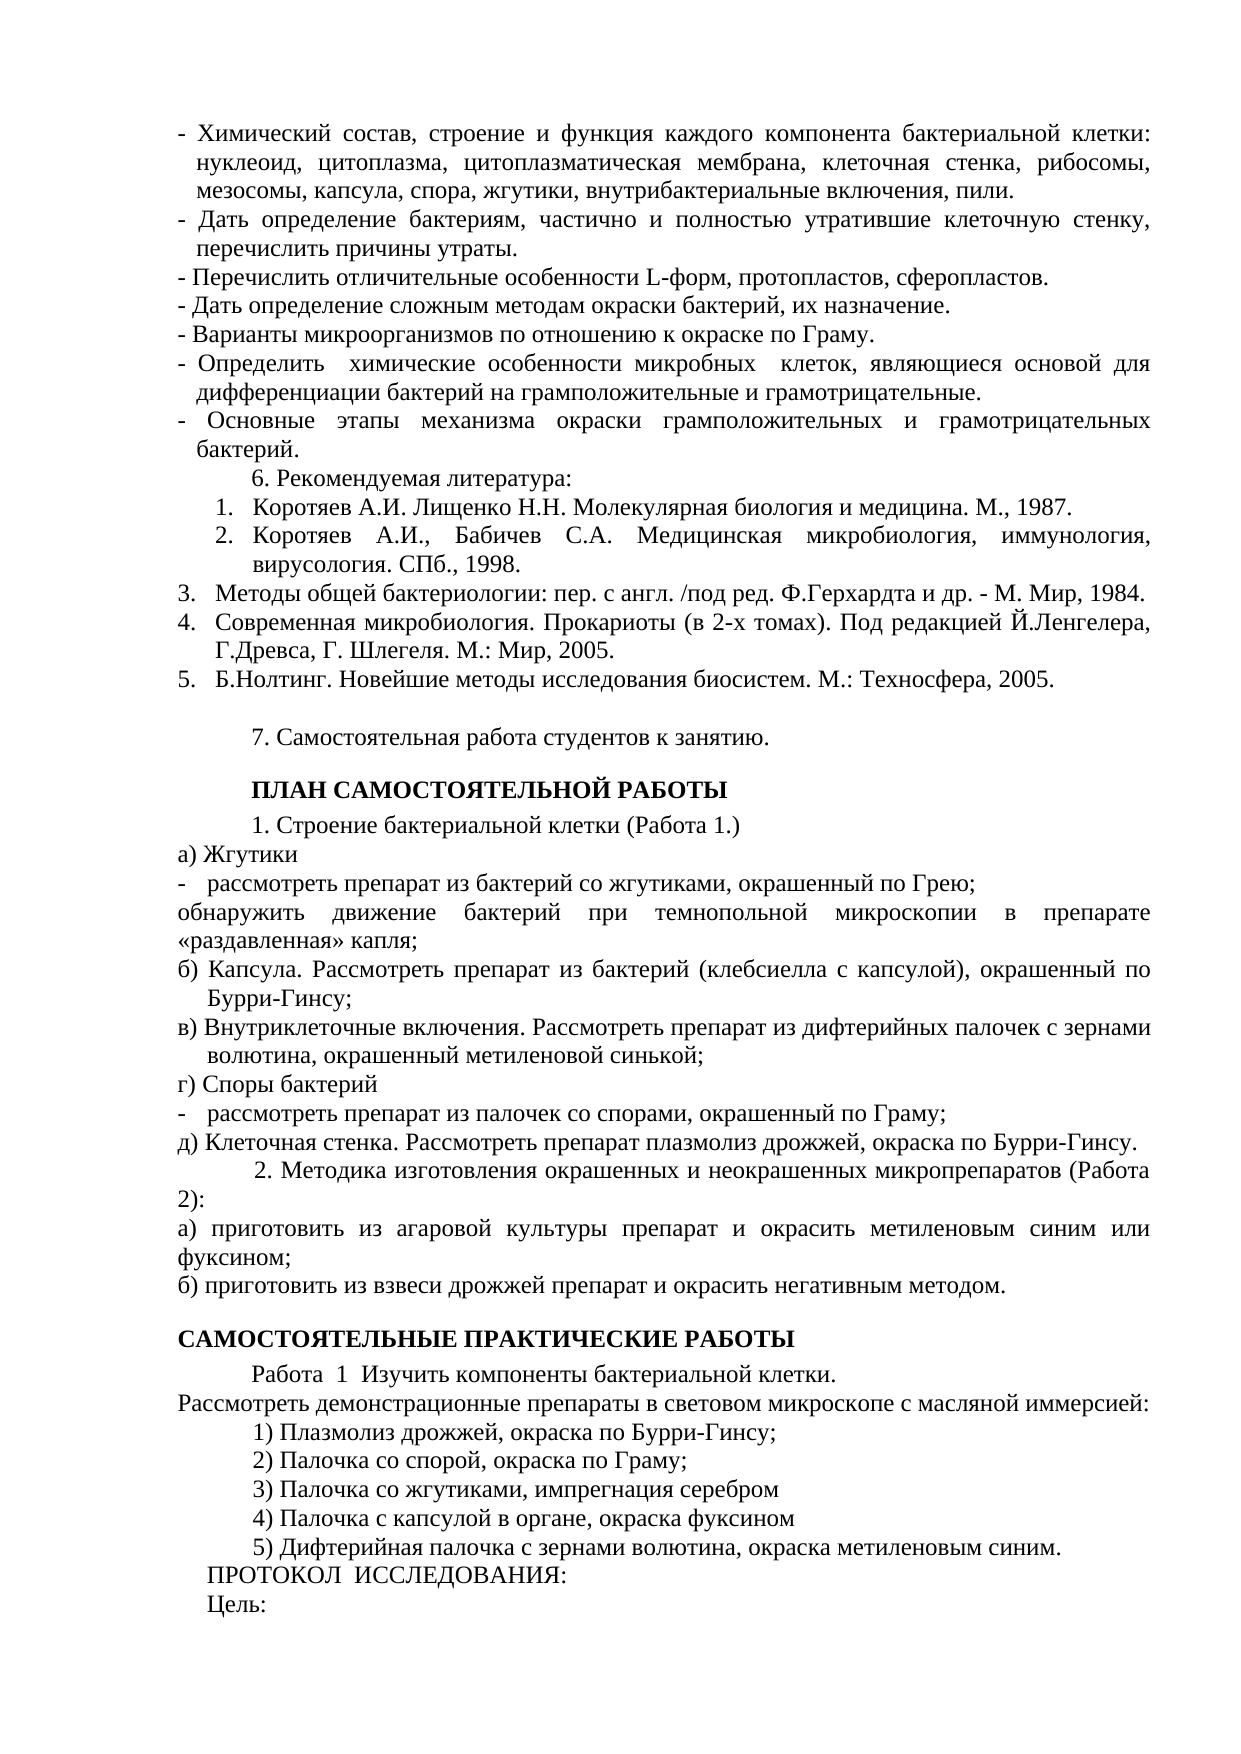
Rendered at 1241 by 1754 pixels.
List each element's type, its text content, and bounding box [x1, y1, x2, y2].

list рассмотреть препарат из бактерий со жгутиками, окрашенный по Грею; [177, 868, 1152, 897]
text ПРОТОКОЛ ИССЛЕДОВАНИЯ: [207, 1561, 1152, 1589]
text - Химический состав, строение и функция каждого компонента бактериальной клетки: нуклеоид, цитоплазма, цитоплазматическая мембрана, клеточная стенка, рибосомы, мезосомы, капсула, спора, жгутики, внутрибактериальные включения, пили. [177, 118, 1152, 204]
list Методы общей бактериологии: пер. с англ. /под ред. Ф.Герхардта и др. - М. Мир, 1984. [177, 578, 1152, 607]
text Работа 1 Изучить компоненты бактериальной клетки. [251, 1359, 1152, 1388]
text - Определить химические особенности микробных клеток, являющиеся основой для дифференциации бактерий на грамположительные и грамотрицательные. [177, 348, 1152, 406]
text д) Клеточная стенка. Рассмотреть препарат плазмолиз дрожжей, окраска по Бурри-Гинсу. [177, 1127, 1152, 1156]
text - Перечислить отличительные особенности L-форм, протопластов, сферопластов. [177, 262, 1152, 291]
text б) Капсула. Рассмотреть препарат из бактерий (клебсиелла с капсулой), окрашенный по Бурри-Гинсу; [177, 954, 1152, 1012]
text г) Споры бактерий [177, 1069, 1152, 1098]
text 2) Палочка со спорой, окраска по Граму; [252, 1446, 1152, 1474]
text Рассмотреть демонстрационные препараты в световом микроскопе с масляной иммерсией: [177, 1388, 1152, 1417]
text 3) Палочка со жгутиками, импрегнация серебром [252, 1474, 1152, 1503]
text Цель: [207, 1589, 1152, 1618]
text 1) Плазмолиз дрожжей, окраска по Бурри-Гинсу; [252, 1417, 1152, 1446]
text обнаружить движение бактерий при темнопольной микроскопии в препарате «раздавленная» капля; [177, 897, 1152, 954]
list Современная микробиология. Прокариоты (в 2-х томах). Под редакцией Й.Ленгелера, Г.Древса, Г. Шлегеля. М.: Мир, 2005. [177, 607, 1152, 664]
text 6. Рекомендуемая литература: [177, 463, 1152, 492]
list Коротяев А.И. Лищенко Н.Н. Молекулярная биология и медицина. М., 1987. [215, 492, 1152, 521]
list Коротяев А.И., Бабичев С.А. Медицинская микробиология, иммунология, вирусология. СПб., 1998. [215, 521, 1152, 578]
list Б.Нолтинг. Новейшие методы исследования биосистем. М.: Техносфера, 2005. [177, 664, 1152, 693]
text - Дать определение бактериям, частично и полностью утратившие клеточную стенку, перечислить причины утраты. [177, 204, 1152, 262]
text в) Внутриклеточные включения. Рассмотреть препарат из дифтерийных палочек с зернами волютина, окрашенный метиленовой синькой; [177, 1012, 1152, 1069]
text ПЛАН САМОСТОЯТЕЛЬНОЙ РАБОТЫ [177, 776, 1152, 804]
text а) приготовить из агаровой культуры препарат и окрасить метиленовым синим или фуксином; [177, 1213, 1152, 1271]
list рассмотреть препарат из палочек со спорами, окрашенный по Граму; [177, 1098, 1152, 1127]
text 1. Строение бактериальной клетки (Работа 1.) [177, 811, 1152, 839]
text 5) Дифтерийная палочка с зернами волютина, окраска метиленовым синим. [252, 1532, 1152, 1561]
text САМОСТОЯТЕЛЬНЫЕ ПРАКТИЧЕСКИЕ РАБОТЫ [177, 1324, 1152, 1353]
text - Основные этапы механизма окраски грамположительных и грамотрицательных бактерий. [177, 406, 1152, 463]
text 7. Самостоятельная работа студентов к занятию. [177, 722, 1152, 751]
text - Варианты микроорганизмов по отношению к окраске по Граму. [177, 319, 1152, 348]
text 2. Методика изготовления окрашенных и неокрашенных микропрепаратов (Работа 2): [177, 1156, 1152, 1213]
text - Дать определение сложным методам окраски бактерий, их назначение. [177, 291, 1152, 319]
text а) Жгутики [177, 839, 1152, 868]
text 4) Палочка с капсулой в органе, окраска фуксином [252, 1503, 1152, 1532]
text б) приготовить из взвеси дрожжей препарат и окрасить негативным методом. [177, 1271, 1152, 1299]
